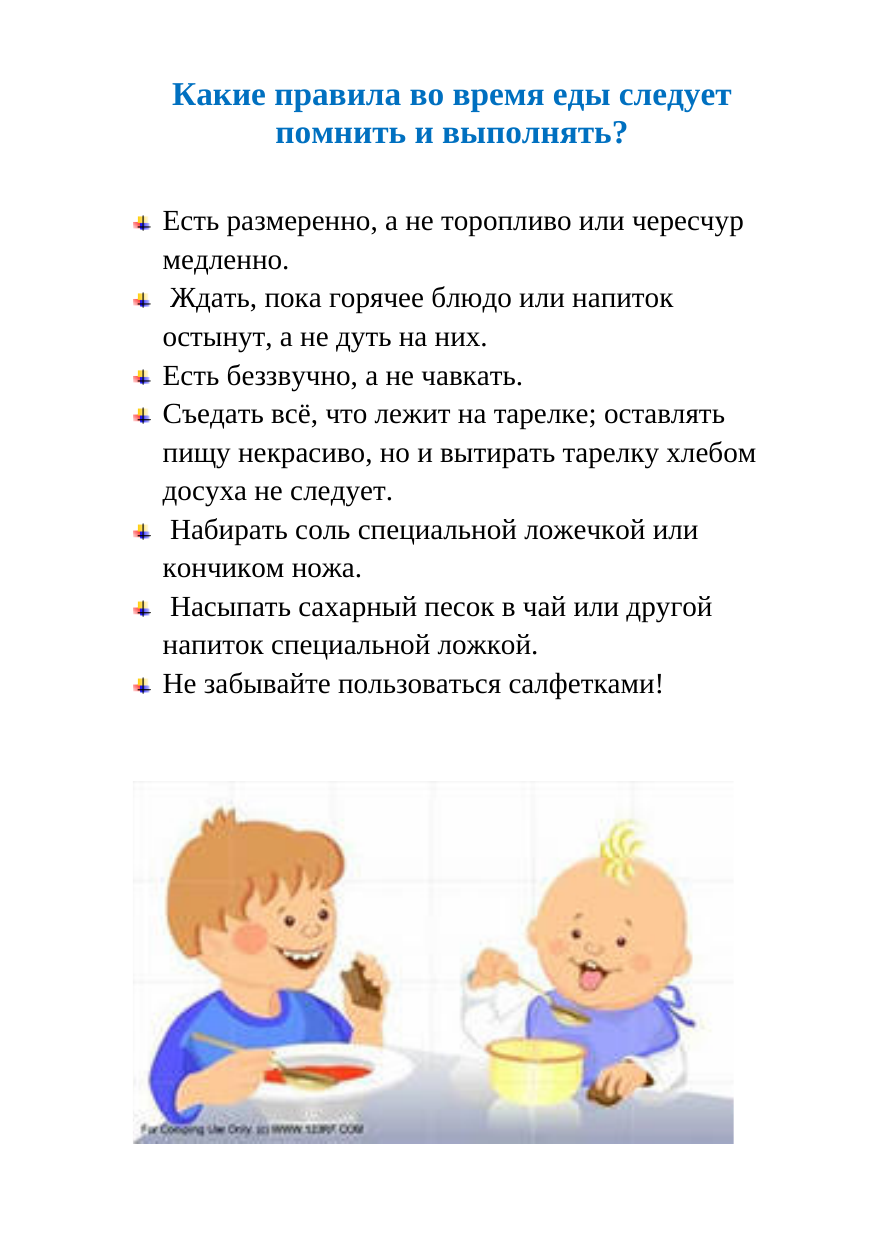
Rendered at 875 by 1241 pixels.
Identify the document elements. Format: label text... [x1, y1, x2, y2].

picture [133, 406, 151, 424]
list Ждать, пока горячее блюдо или напиток остынут, а не дуть на них. [133, 281, 785, 353]
picture [133, 676, 151, 694]
picture [133, 368, 151, 385]
list Набирать соль специальной ложечкой или кончиком ножа. [133, 512, 785, 584]
picture [133, 599, 151, 617]
picture [133, 522, 151, 540]
list Не забывайте пользоваться салфетками! [133, 666, 785, 699]
picture [133, 291, 151, 308]
list Насыпать сахарный песок в чай или другой напиток специальной ложкой. [133, 589, 785, 661]
list Есть беззвучно, а не чавкать. [133, 358, 785, 391]
text Какие правила во время еды следует помнить и выполнять? [118, 74, 785, 151]
picture [132, 781, 734, 1144]
list Съедать всё, что лежит на тарелке; оставлять пищу некрасиво, но и вытирать тарелку хлебом досуха не следует. [133, 396, 785, 507]
picture [133, 214, 151, 231]
list Есть размеренно, а не торопливо или чересчур медленно. [133, 203, 785, 276]
